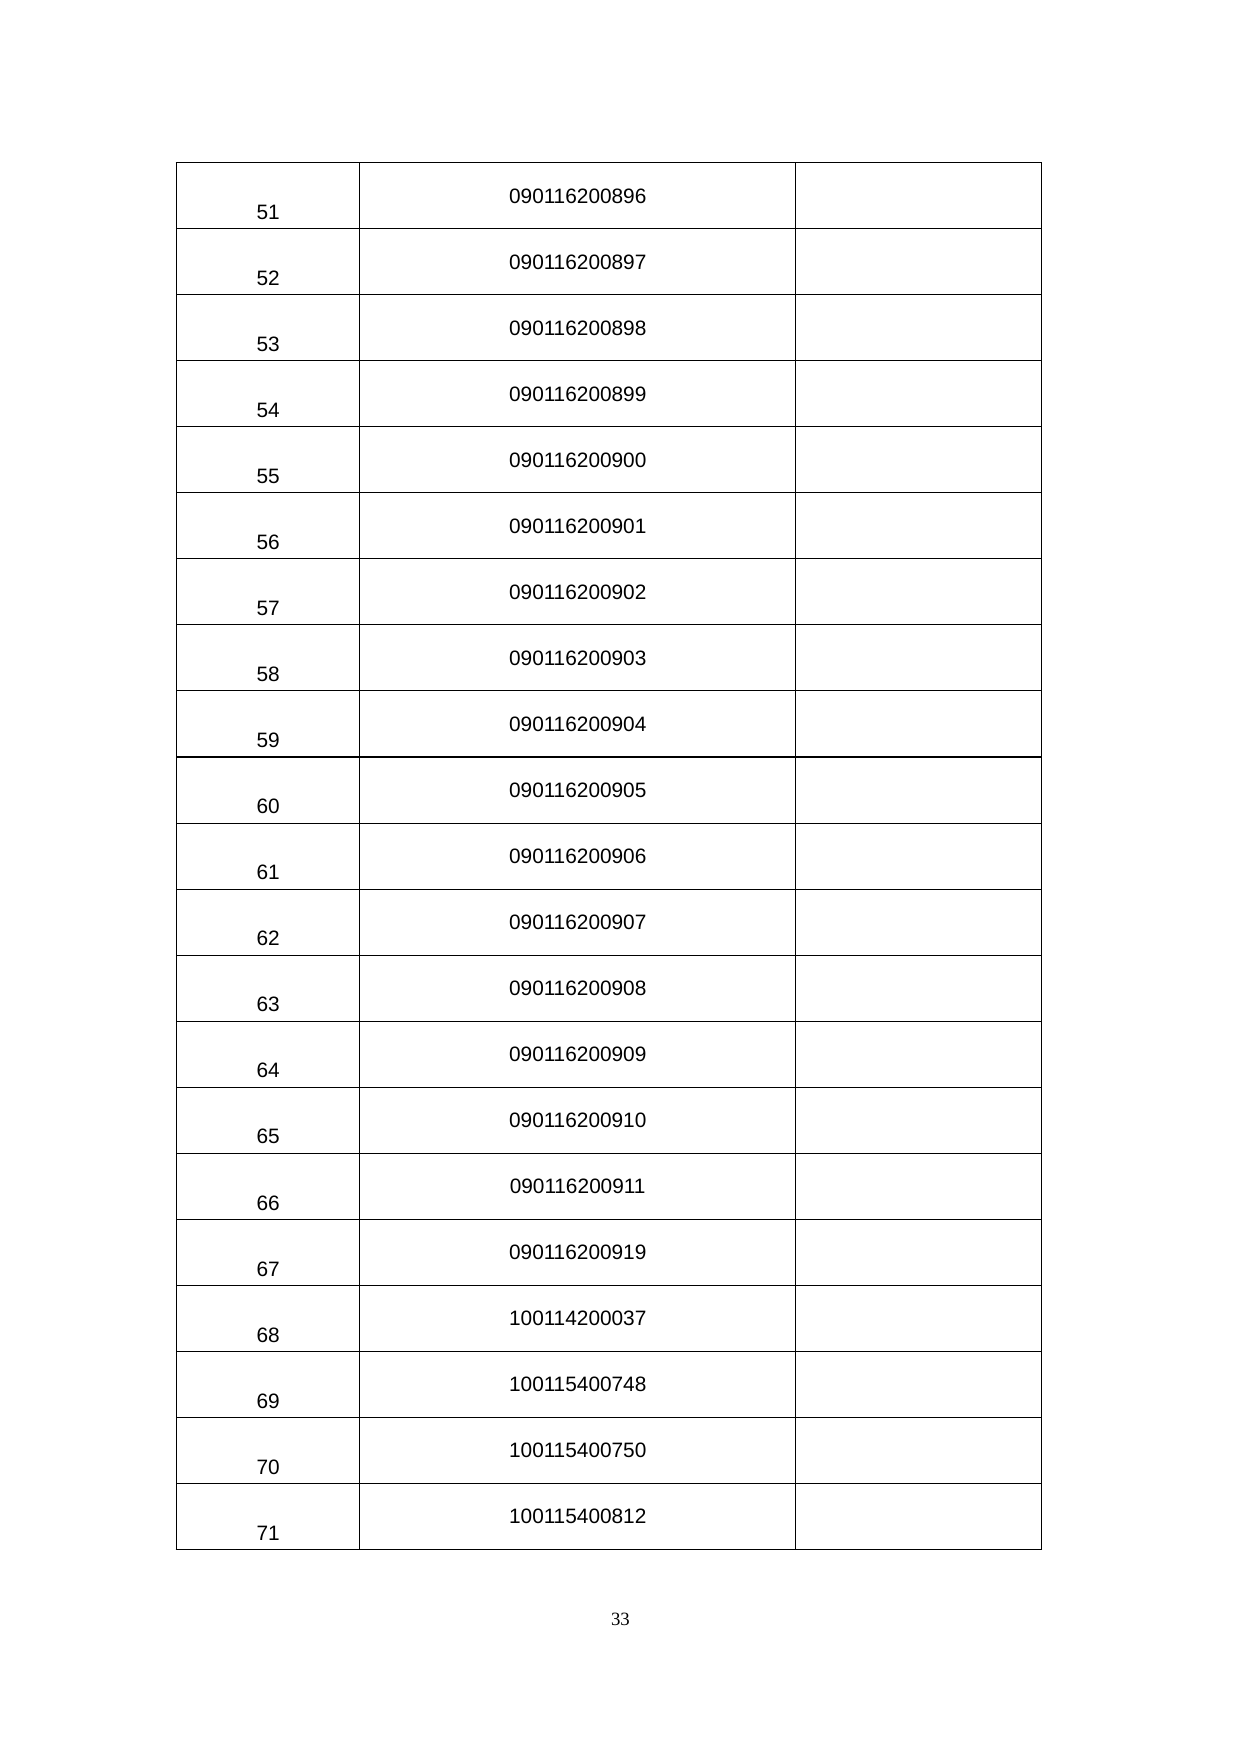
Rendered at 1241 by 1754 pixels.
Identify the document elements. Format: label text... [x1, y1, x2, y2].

table_cell [796, 758, 1041, 822]
table_cell 090116200896 [360, 163, 795, 228]
table_cell [796, 1154, 1041, 1219]
table_cell [796, 1286, 1041, 1351]
table_cell [796, 559, 1041, 624]
table_cell [796, 295, 1041, 360]
table_cell [796, 625, 1041, 690]
table_cell [796, 163, 1041, 228]
table_cell 63 [177, 956, 359, 1021]
table_cell 090116200907 [360, 890, 795, 954]
table_cell [796, 1088, 1041, 1153]
table_cell 100115400748 [360, 1352, 795, 1417]
table_cell 57 [177, 559, 359, 624]
table_cell 090116200899 [360, 361, 795, 426]
table_cell 090116200911 [360, 1154, 795, 1219]
table_cell 090116200901 [360, 493, 795, 558]
table_cell 60 [177, 758, 359, 822]
table_cell [796, 1484, 1041, 1549]
table_cell 090116200919 [360, 1220, 795, 1285]
table_cell 100114200037 [360, 1286, 795, 1351]
table_cell 52 [177, 229, 359, 294]
table_cell [796, 1220, 1041, 1285]
table_cell 090116200906 [360, 824, 795, 888]
table_cell 51 [177, 163, 359, 228]
table_cell [796, 493, 1041, 558]
table_cell 68 [177, 1286, 359, 1351]
table_cell 69 [177, 1352, 359, 1417]
table_cell 090116200910 [360, 1088, 795, 1153]
table_cell 67 [177, 1220, 359, 1285]
table_cell 66 [177, 1154, 359, 1219]
table_cell 54 [177, 361, 359, 426]
table_cell 58 [177, 625, 359, 690]
table_cell 100115400812 [360, 1484, 795, 1549]
table_cell 62 [177, 890, 359, 954]
table_cell [796, 691, 1041, 756]
table_cell [796, 1352, 1041, 1417]
table_cell 090116200897 [360, 229, 795, 294]
table_cell 090116200902 [360, 559, 795, 624]
table_cell [796, 1418, 1041, 1483]
table_cell [796, 427, 1041, 492]
table_cell [796, 890, 1041, 954]
table_cell 090116200909 [360, 1022, 795, 1087]
table_cell 70 [177, 1418, 359, 1483]
table_cell 64 [177, 1022, 359, 1087]
table_cell [796, 1022, 1041, 1087]
table_cell 55 [177, 427, 359, 492]
table_cell [796, 824, 1041, 888]
table_cell 65 [177, 1088, 359, 1153]
table_cell 090116200908 [360, 956, 795, 1021]
table_cell 100115400750 [360, 1418, 795, 1483]
table_cell 090116200904 [360, 691, 795, 756]
table_cell 61 [177, 824, 359, 888]
table_cell 090116200898 [360, 295, 795, 360]
table_cell 59 [177, 691, 359, 756]
table_cell 56 [177, 493, 359, 558]
table_cell [796, 229, 1041, 294]
table_cell 53 [177, 295, 359, 360]
table_cell 090116200903 [360, 625, 795, 690]
table_cell [796, 361, 1041, 426]
table_cell 090116200905 [360, 758, 795, 822]
table_cell 71 [177, 1484, 359, 1549]
table_cell [796, 956, 1041, 1021]
table_cell 090116200900 [360, 427, 795, 492]
